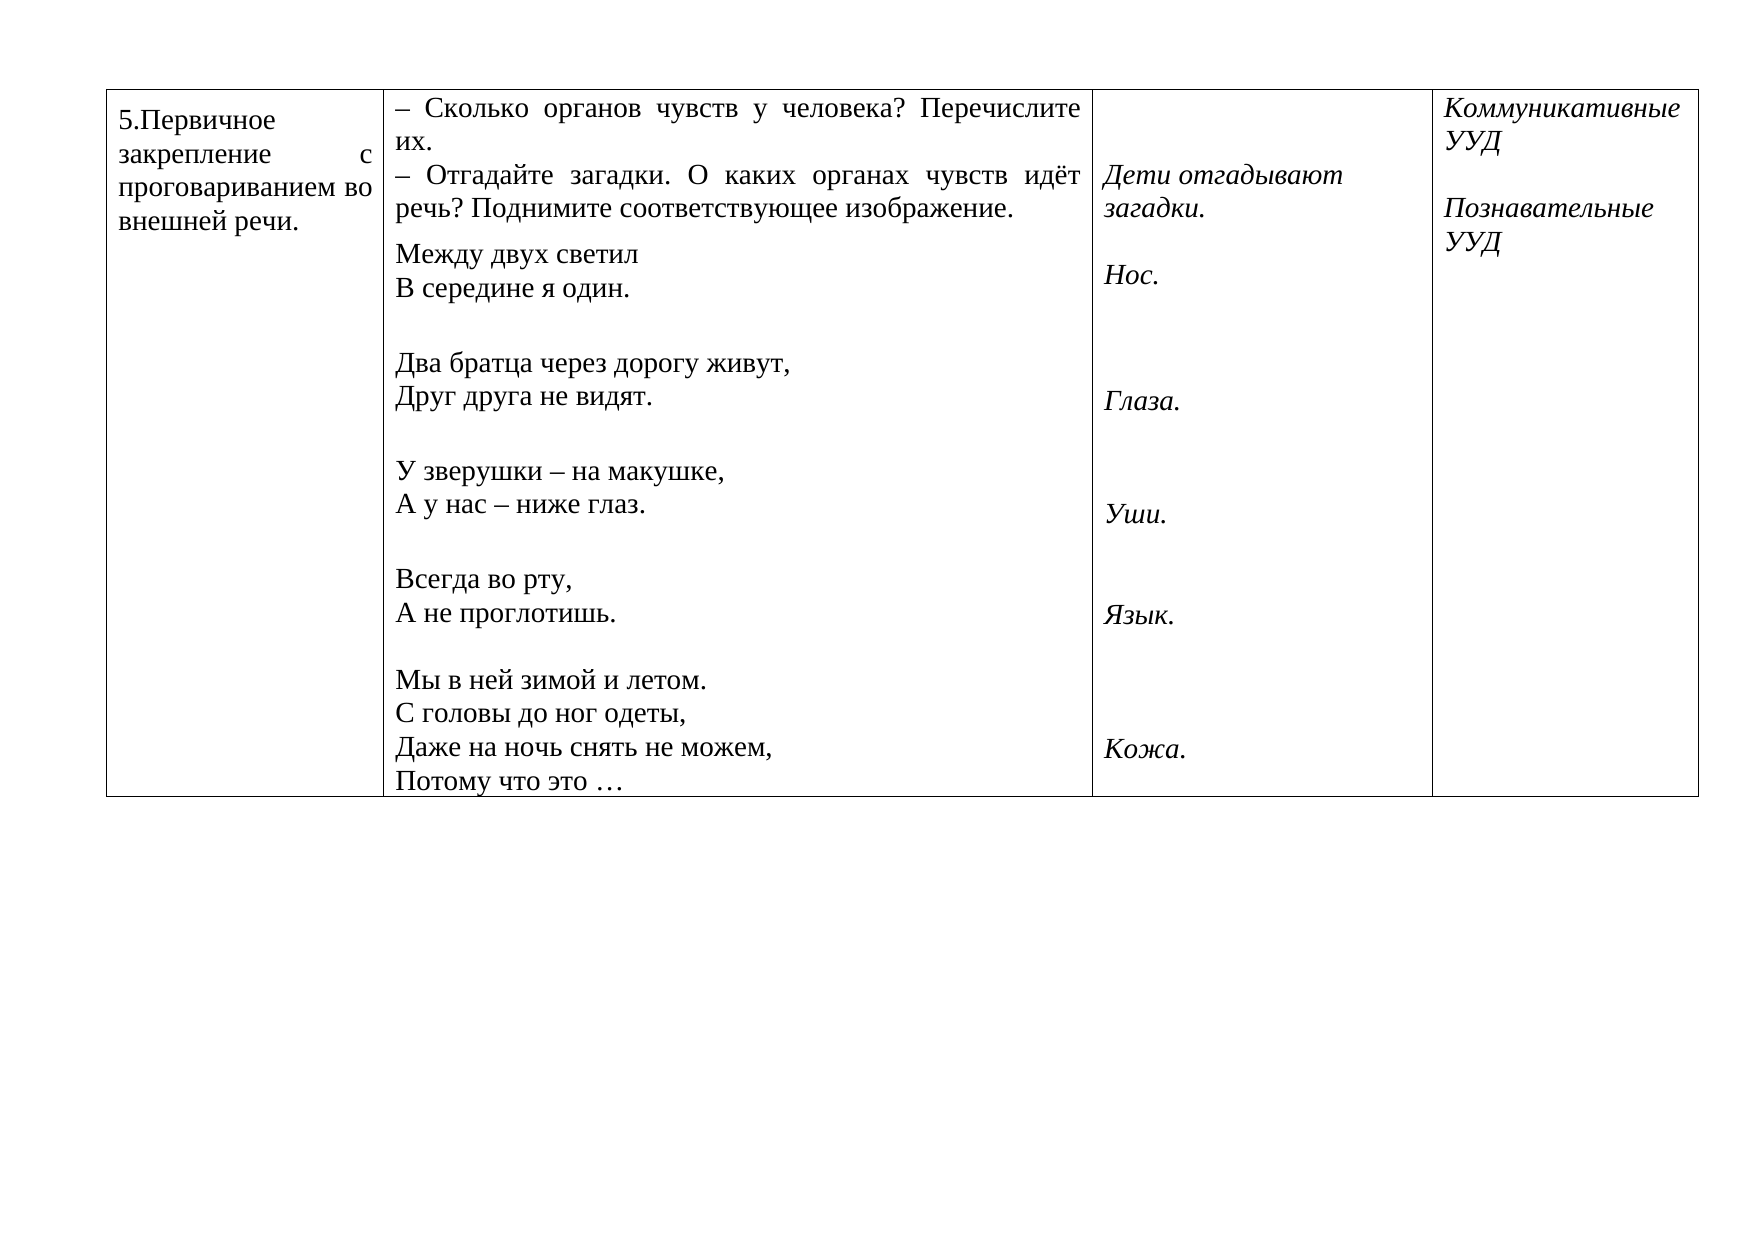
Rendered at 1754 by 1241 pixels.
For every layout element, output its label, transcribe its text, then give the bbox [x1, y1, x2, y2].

table_cell Дети отгадывают загадки. Нос. Глаза. Уши. Язык. Кожа. [1093, 90, 1432, 796]
table_cell Коммуникативные УУД Познавательные УУД [1433, 90, 1698, 796]
table_cell 5.Первичное закрепление с проговариванием во внешней речи. [107, 90, 383, 796]
table_cell – Сколько органов чувств у человека? Перечислите их. – Отгадайте загадки. О каких органах чувств идёт речь? Поднимите соответствующее изображение. Между двух светил В середине я один. Два братца через дорогу живут, Друг друга не видят. У зверушки – на макушке, А у нас – ниже глаз. Всегда во рту, А не проглотишь. Мы в ней зимой и летом. С головы до ног одеты, Даже на ночь снять не можем, Потому что это … [384, 90, 1092, 796]
